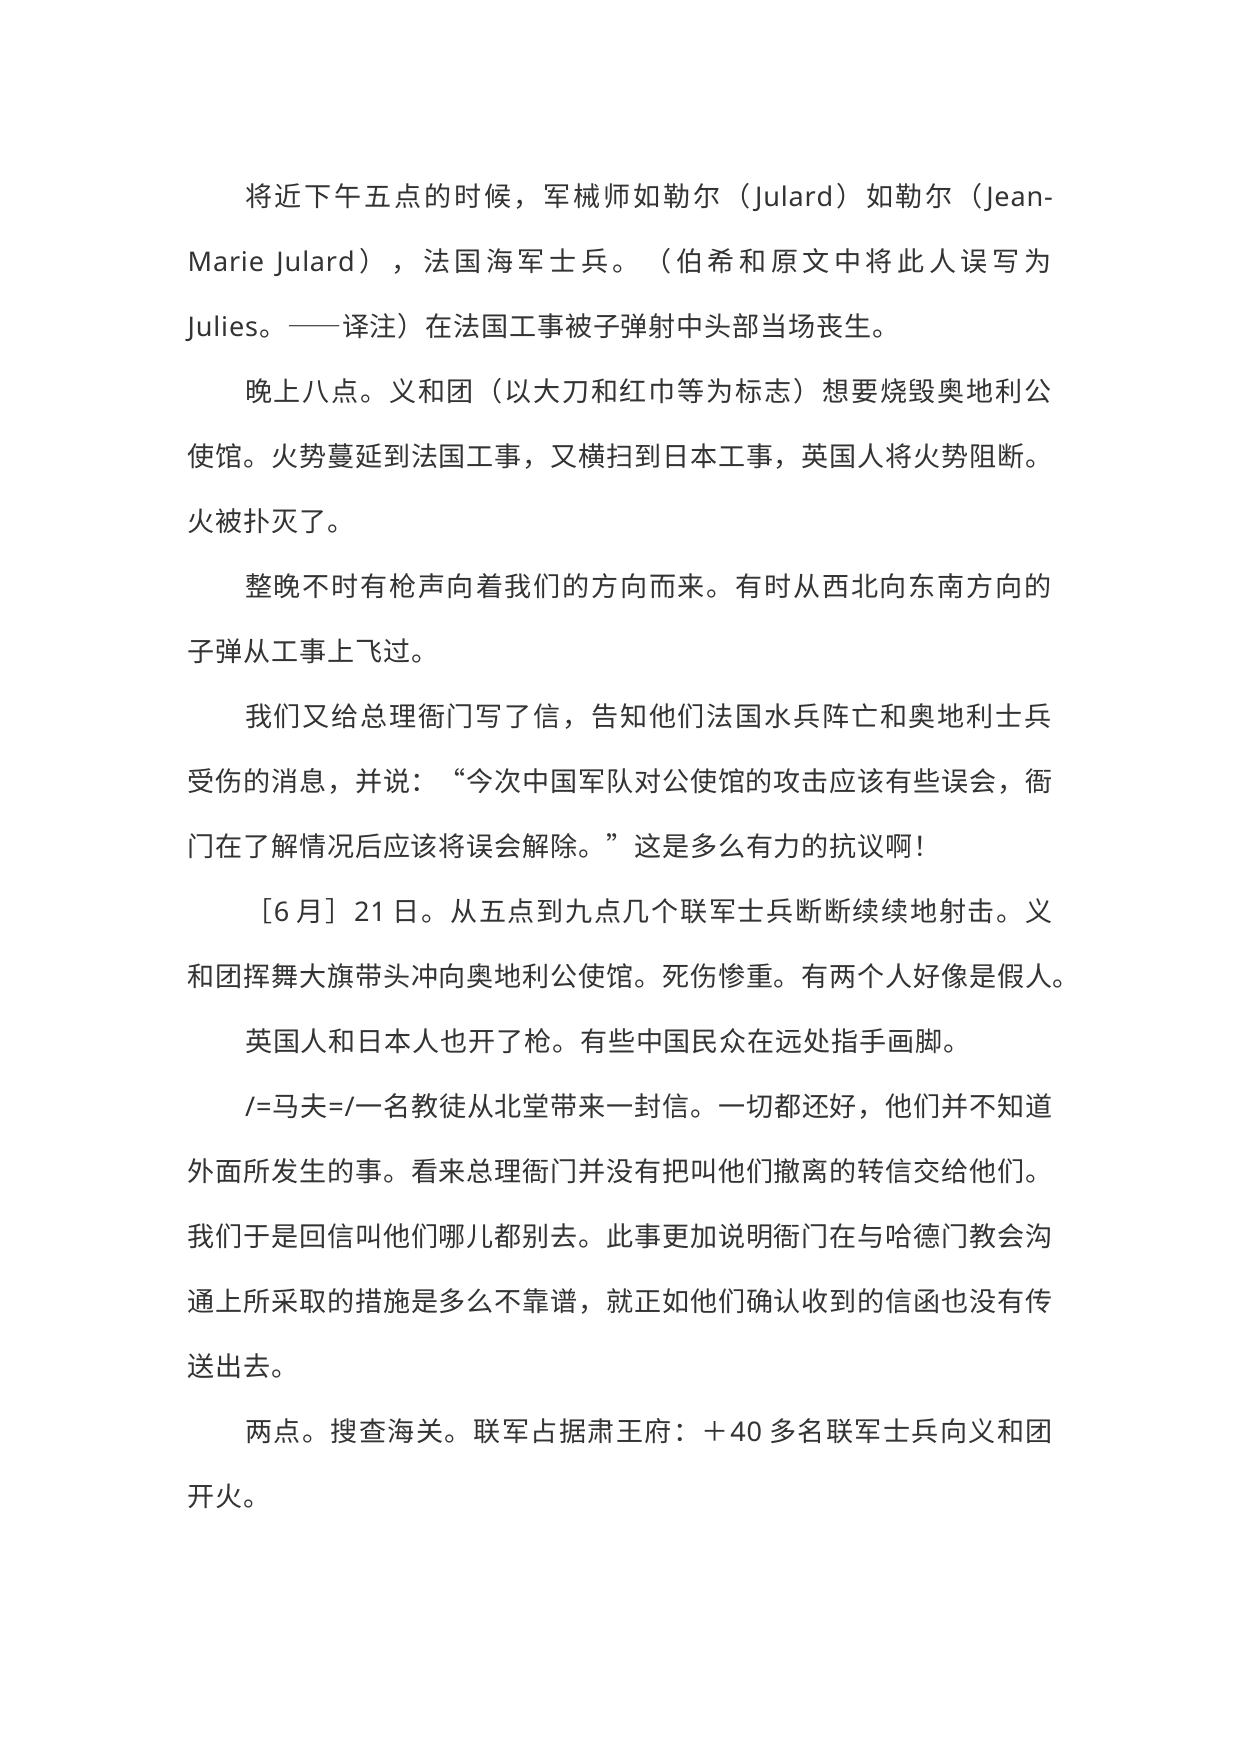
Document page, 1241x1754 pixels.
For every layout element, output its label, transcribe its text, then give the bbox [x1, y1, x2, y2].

text 将近下午五点的时候，军械师如勒尔（Julard）如勒尔（Jean-Marie Julard），法国海军士兵。（伯希和原文中将此人误写为Julies。——译注）在法国工事被子弹射中头部当场丧生。 [187, 162, 1053, 357]
text 两点。搜查海关。联军占据肃王府：＋40多名联军士兵向义和团开火。 [187, 1397, 1053, 1527]
text /=马夫=/一名教徒从北堂带来一封信。一切都还好，他们并不知道外面所发生的事。看来总理衙门并没有把叫他们撤离的转信交给他们。我们于是回信叫他们哪儿都别去。此事更加说明衙门在与哈德门教会沟通上所采取的措施是多么不靠谱，就正如他们确认收到的信函也没有传送出去。 [187, 1072, 1053, 1397]
text 我们又给总理衙门写了信，告知他们法国水兵阵亡和奥地利士兵受伤的消息，并说：“今次中国军队对公使馆的攻击应该有些误会，衙门在了解情况后应该将误会解除。”这是多么有力的抗议啊！ [187, 682, 1053, 877]
text 英国人和日本人也开了枪。有些中国民众在远处指手画脚。 [187, 1007, 1053, 1072]
text 整晚不时有枪声向着我们的方向而来。有时从西北向东南方向的子弹从工事上飞过。 [187, 552, 1053, 682]
text ［6月］21日。从五点到九点几个联军士兵断断续续地射击。义和团挥舞大旗带头冲向奥地利公使馆。死伤惨重。有两个人好像是假人。 [187, 877, 1053, 1007]
text 晚上八点。义和团（以大刀和红巾等为标志）想要烧毁奥地利公使馆。火势蔓延到法国工事，又横扫到日本工事，英国人将火势阻断。火被扑灭了。 [187, 357, 1053, 552]
